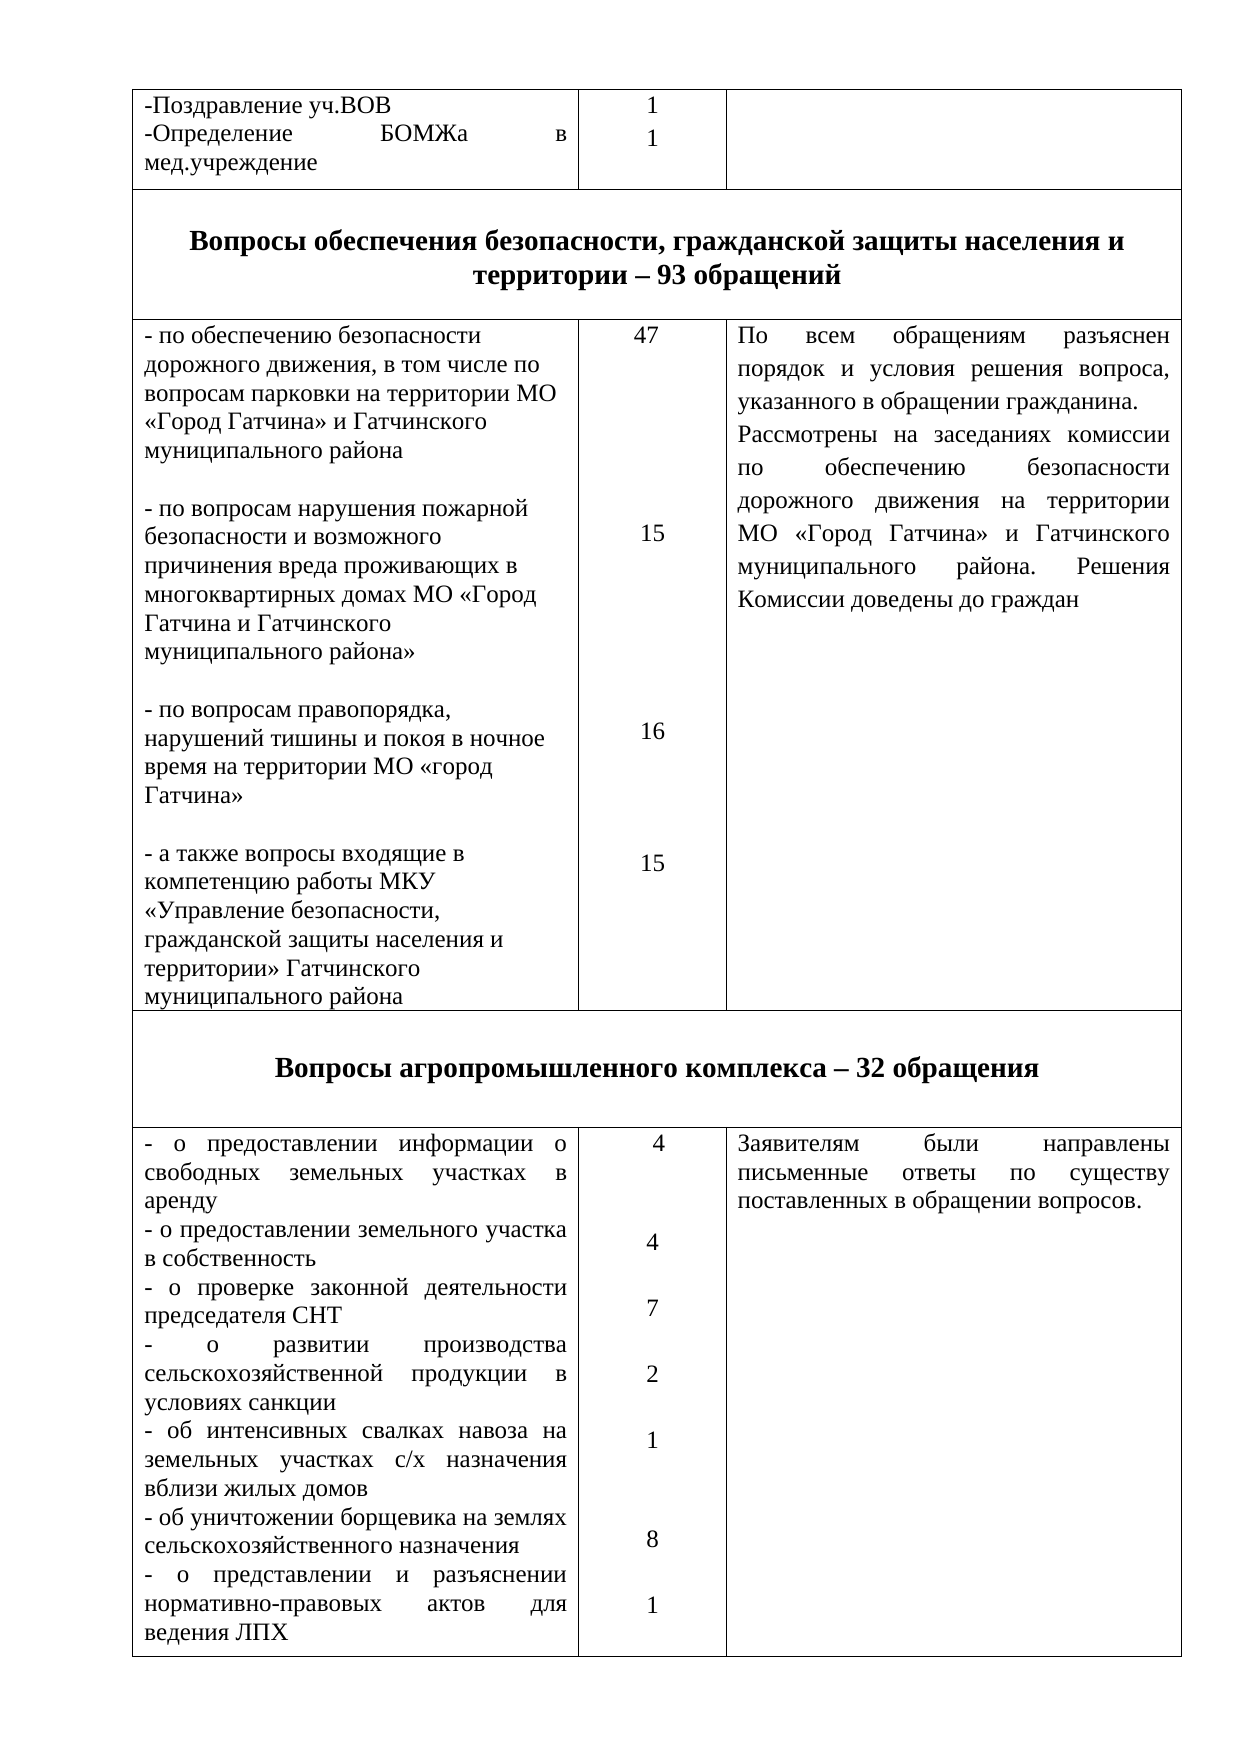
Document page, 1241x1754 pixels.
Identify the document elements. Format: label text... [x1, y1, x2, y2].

table_cell По всем обращениям разъяснен порядок и условия решения вопроса, указанного в обращении гражданина. Рассмотрены на заседаниях комиссии по обеспечению безопасности дорожного движения на территории МО «Город Гатчина» и Гатчинского муниципального района. Решения Комиссии доведены до граждан [727, 320, 1181, 1010]
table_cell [133, 90, 578, 189]
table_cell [133, 1128, 578, 1656]
table_cell - по обеспечению безопасности дорожного движения, в том числе по вопросам парковки на территории МО «Город Гатчина» и Гатчинского муниципального района - по вопросам нарушения пожарной безопасности и возможного причинения вреда проживающих в многоквартирных домах МО «Город Гатчина и Гатчинского муниципального района» - по вопросам правопорядка, нарушений тишины и покоя в ночное время на территории МО «город Гатчина» - а также вопросы входящие в компетенцию работы МКУ «Управление безопасности, гражданской защиты населения и территории» Гатчинского муниципального района [133, 320, 578, 1010]
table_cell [727, 1128, 1181, 1656]
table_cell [727, 90, 1181, 189]
table_cell Вопросы агропромышленного комплекса – 32 обращения [133, 1011, 1181, 1127]
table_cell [579, 90, 726, 189]
table_cell 47 15 16 15 [579, 320, 726, 1010]
table_cell 4 4 7 2 1 8 1 4 1 [579, 1128, 726, 1656]
table_cell Вопросы обеспечения безопасности, гражданской защиты населения и территории – 93 обращений [133, 190, 1181, 319]
